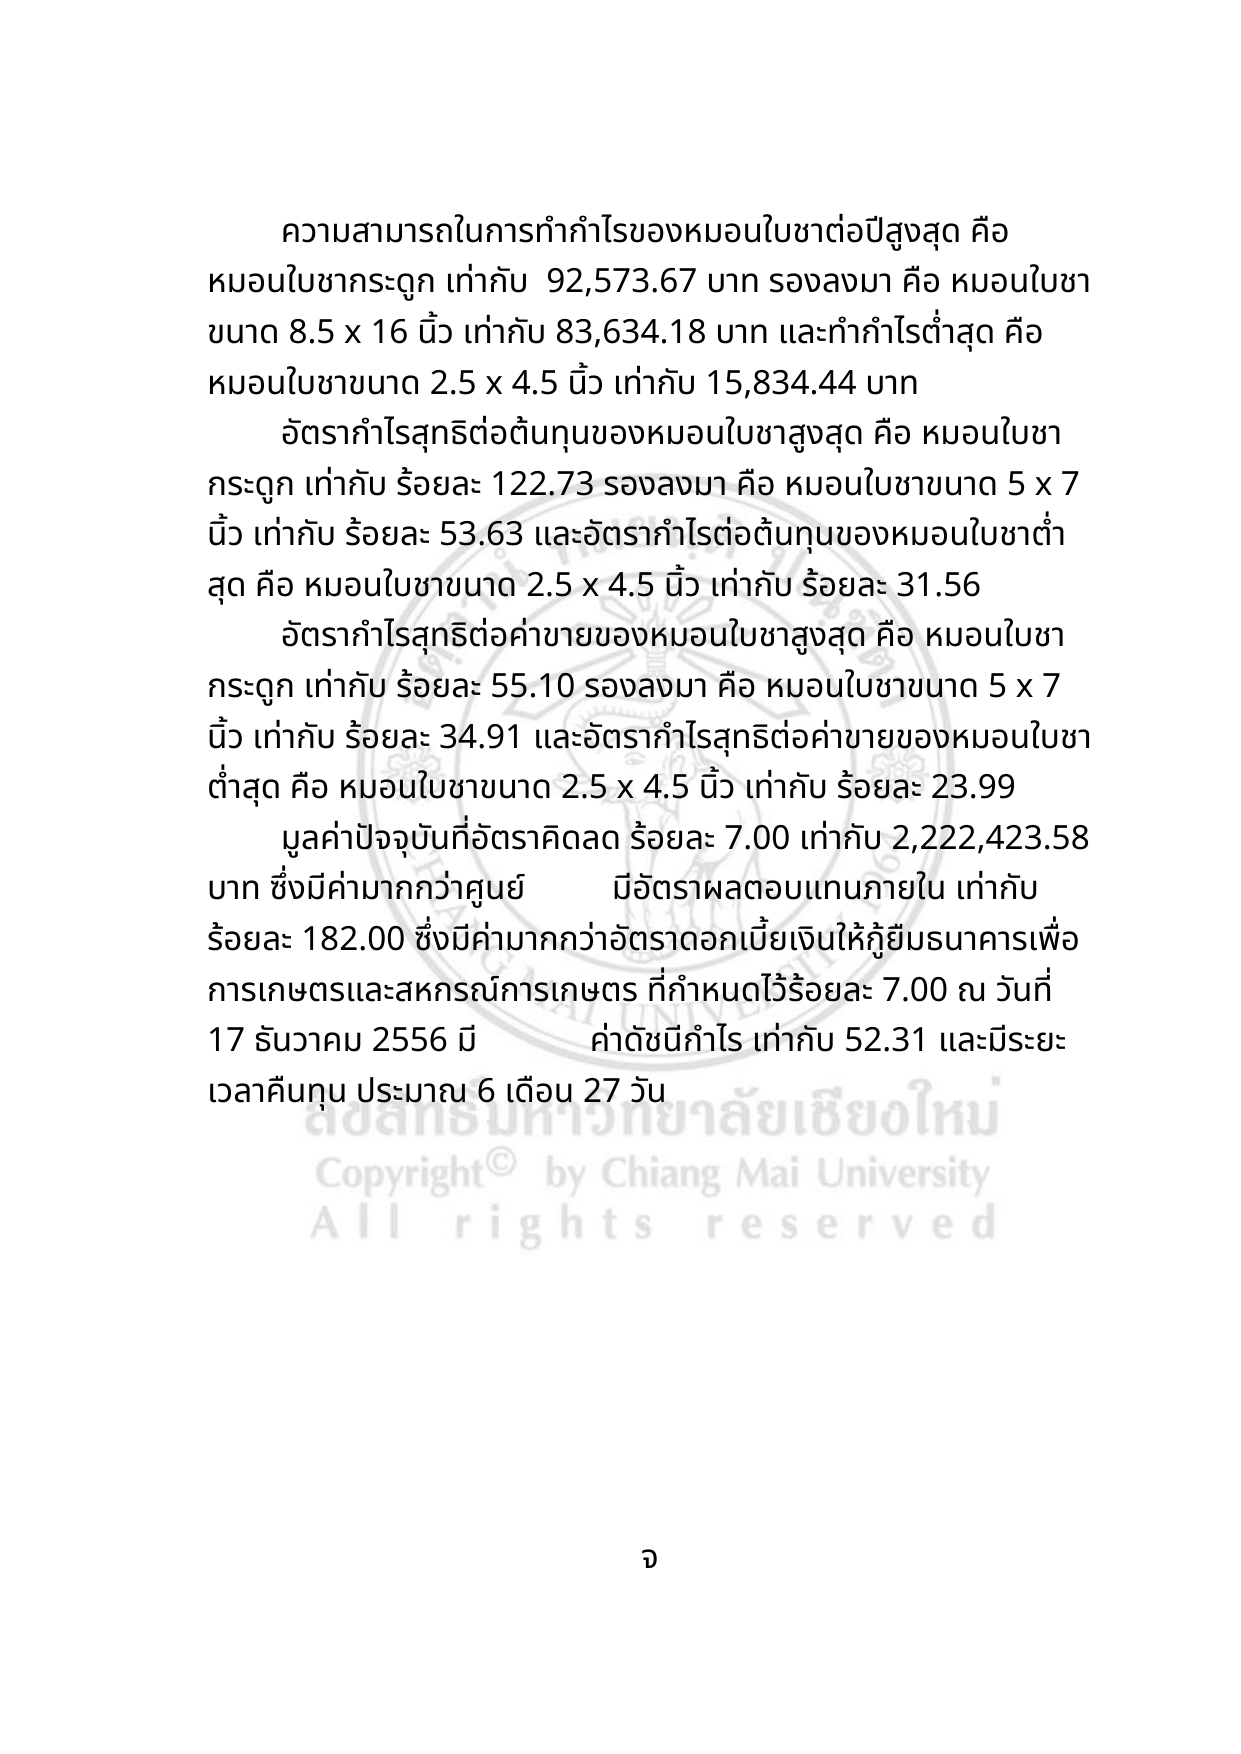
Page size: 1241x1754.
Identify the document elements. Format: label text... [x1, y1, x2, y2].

text ความสามารถในการทำกำไรของหมอนใบชาต่อปีสูงสุด คือ หมอนใบชากระดูก เท่ากับ 92,573.67 บาท รองลงมา คือ หมอนใบชาขนาด 8.5 x 16 นิ้ว เท่ากับ 83,634.18 บาท และทำกำไรต่ำสุด คือ หมอนใบชาขนาด 2.5 x 4.5 นิ้ว เท่ากับ 15,834.44 บาท [207, 207, 1092, 409]
text มูลค่าปัจจุบันที่อัตราคิดลด ร้อยละ 7.00 เท่ากับ 2,222,423.58 บาท ซึ่งมีค่ามากกว่าศูนย์ มีอัตราผลตอบแทนภายใน เท่ากับ ร้อยละ 182.00 ซึ่งมีค่ามากกว่าอัตราดอกเบี้ยเงินให้กู้ยืมธนาคารเพื่อการเกษตรและสหกรณ์การเกษตร ที่กำหนดไว้ร้อยละ 7.00 ณ วันที่ 17 ธันวาคม 2556 มี ค่าดัชนีกำไร เท่ากับ 52.31 และมีระยะเวลาคืนทุน ประมาณ 6 เดือน 27 วัน [207, 814, 1092, 1117]
picture [206, 242, 1093, 1497]
text อัตรากำไรสุทธิต่อต้นทุนของหมอนใบชาสูงสุด คือ หมอนใบชากระดูก เท่ากับ ร้อยละ 122.73 รองลงมา คือ หมอนใบชาขนาด 5 x 7 นิ้ว เท่ากับ ร้อยละ 53.63 และอัตรากำไรต่อต้นทุนของหมอนใบชาต่ำสุด คือ หมอนใบชาขนาด 2.5 x 4.5 นิ้ว เท่ากับ ร้อยละ 31.56 [207, 409, 1092, 611]
text อัตรากำไรสุทธิต่อค่าขายของหมอนใบชาสูงสุด คือ หมอนใบชากระดูก เท่ากับ ร้อยละ 55.10 รองลงมา คือ หมอนใบชาขนาด 5 x 7 นิ้ว เท่ากับ ร้อยละ 34.91 และอัตรากำไรสุทธิต่อค่าขายของหมอนใบชาต่ำสุด คือ หมอนใบชาขนาด 2.5 x 4.5 นิ้ว เท่ากับ ร้อยละ 23.99 [207, 611, 1092, 814]
